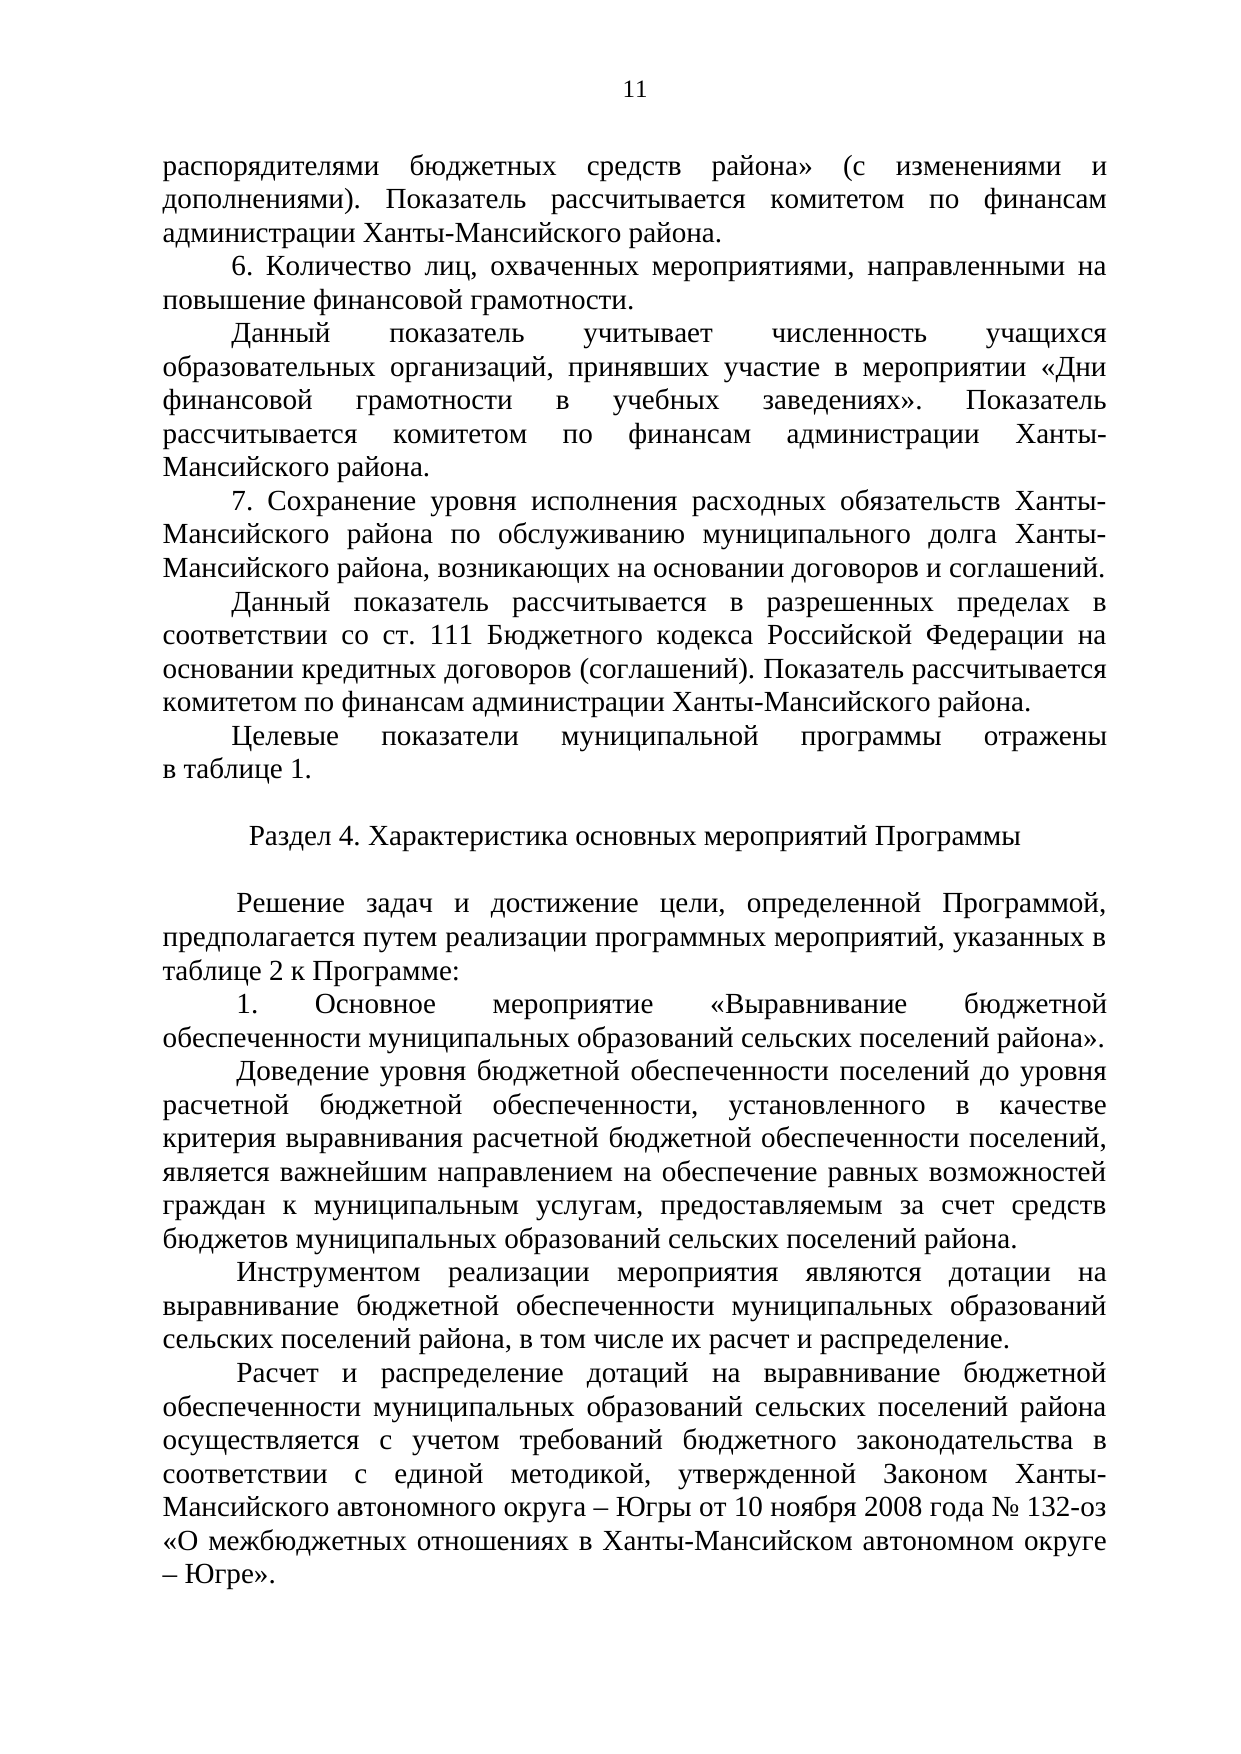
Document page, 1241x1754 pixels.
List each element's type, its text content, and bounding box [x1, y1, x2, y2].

text 7. Сохранение уровня исполнения расходных обязательств Ханты-Мансийского района по обслуживанию муниципального долга Ханты-Мансийского района, возникающих на основании договоров и соглашений. [162, 483, 1107, 584]
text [162, 148, 1107, 248]
text Целевые показатели муниципальной программы отражены в таблице 1. [162, 718, 1107, 785]
text Данный показатель рассчитывается в разрешенных пределах в соответствии со ст. 111 Бюджетного кодекса Российской Федерации на основании кредитных договоров (соглашений). Показатель рассчитывается комитетом по финансам администрации Ханты-Мансийского района. [162, 584, 1107, 718]
text Раздел 4. Характеристика основных мероприятий Программы [162, 818, 1107, 852]
text Доведение уровня бюджетной обеспеченности поселений до уровня расчетной бюджетной обеспеченности, установленного в качестве критерия выравнивания расчетной бюджетной обеспеченности поселений, является важнейшим направлением на обеспечение равных возможностей граждан к муниципальным услугам, предоставляемым за счет средств бюджетов муниципальных образований сельских поселений района. [162, 1053, 1107, 1254]
text Инструментом реализации мероприятия являются дотации на выравнивание бюджетной обеспеченности муниципальных образований сельских поселений района, в том числе их расчет и распределение. [162, 1254, 1107, 1355]
text 6. Количество лиц, охваченных мероприятиями, направленными на повышение финансовой грамотности. [162, 248, 1107, 315]
text Расчет и распределение дотаций на выравнивание бюджетной обеспеченности муниципальных образований сельских поселений района осуществляется с учетом требований бюджетного законодательства в соответствии с единой методикой, утвержденной Законом Ханты-Мансийского автономного округа – Югры от 10 ноября 2008 года № 132-оз «О межбюджетных отношениях в Ханты-Мансийском автономном округе – Югре». [162, 1355, 1107, 1590]
text Данный показатель учитывает численность учащихся образовательных организаций, принявших участие в мероприятии «Дни финансовой грамотности в учебных заведениях». Показатель рассчитывается комитетом по финансам администрации Ханты-Мансийского района. [162, 315, 1107, 483]
text Решение задач и достижение цели, определенной Программой, предполагается путем реализации программных мероприятий, указанных в таблице 2 к Программе: [162, 886, 1107, 986]
text 1. Основное мероприятие «Выравнивание бюджетной обеспеченности муниципальных образований сельских поселений района». [162, 986, 1107, 1053]
